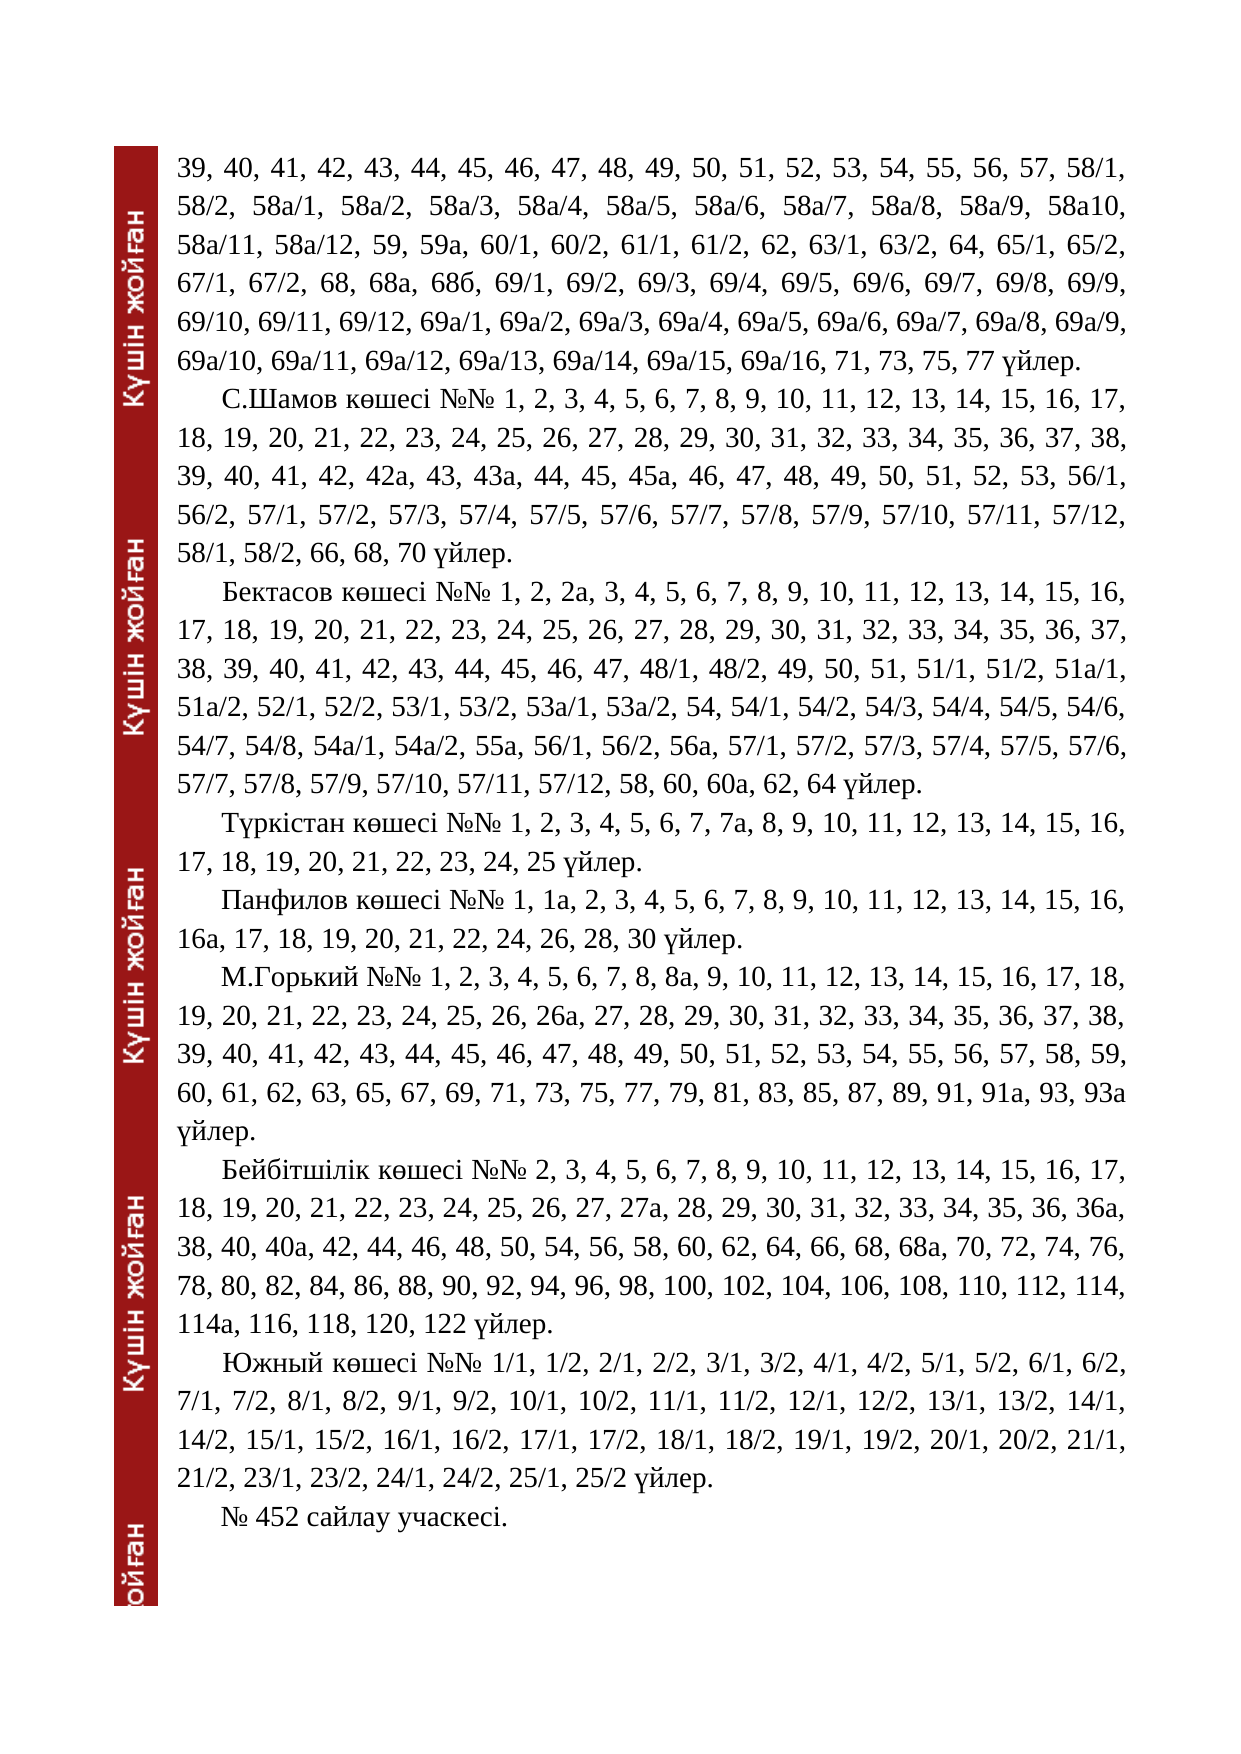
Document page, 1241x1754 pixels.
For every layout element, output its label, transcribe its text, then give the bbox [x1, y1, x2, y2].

text Бектасов көшесі №№ 1, 2, 2а, 3, 4, 5, 6, 7, 8, 9, 10, 11, 12, 13, 14, 15, 16, 17, 18, 19, 20, 21, 22, 23, 24, 25, 26, 27, 28, 29, 30, 31, 32, 33, 34, 35, 36, 37, 38, 39, 40, 41, 42, 43, 44, 45, 46, 47, 48/1, 48/2, 49, 50, 51, 51/1, 51/2, 51а/1, 51а/2, 52/1, 52/2, 53/1, 53/2, 53а/1, 53а/2, 54, 54/1, 54/2, 54/3, 54/4, 54/5, 54/6, 54/7, 54/8, 54а/1, 54а/2, 55а, 56/1, 56/2, 56а, 57/1, 57/2, 57/3, 57/4, 57/5, 57/6, 57/7, 57/8, 57/9, 57/10, 57/11, 57/12, 58, 60, 60а, 62, 64 үйлер. [112, 574, 1128, 800]
picture [114, 376, 158, 381]
picture [114, 1147, 158, 1152]
picture [114, 1532, 158, 1606]
text С.Шамов көшесі №№ 1, 2, 3, 4, 5, 6, 7, 8, 9, 10, 11, 12, 13, 14, 15, 16, 17, 18, 19, 20, 21, 22, 23, 24, 25, 26, 27, 28, 29, 30, 31, 32, 33, 34, 35, 36, 37, 38, 39, 40, 41, 42, 42а, 43, 43а, 44, 45, 45а, 46, 47, 48, 49, 50, 51, 52, 53, 56/1, 56/2, 57/1, 57/2, 57/3, 57/4, 57/5, 57/6, 57/7, 57/8, 57/9, 57/10, 57/11, 57/12, 58/1, 58/2, 66, 68, 70 үйлер. [112, 381, 1128, 569]
picture [114, 800, 158, 805]
picture [114, 146, 158, 150]
text Южный көшесі №№ 1/1, 1/2, 2/1, 2/2, 3/1, 3/2, 4/1, 4/2, 5/1, 5/2, 6/1, 6/2, 7/1, 7/2, 8/1, 8/2, 9/1, 9/2, 10/1, 10/2, 11/1, 11/2, 12/1, 12/2, 13/1, 13/2, 14/1, 14/2, 15/1, 15/2, 16/1, 16/2, 17/1, 17/2, 18/1, 18/2, 19/1, 19/2, 20/1, 20/2, 21/1, 21/2, 23/1, 23/2, 24/1, 24/2, 25/1, 25/2 үйлер. [112, 1345, 1128, 1494]
picture [114, 877, 158, 882]
text Бейбітшілік көшесі №№ 2, 3, 4, 5, 6, 7, 8, 9, 10, 11, 12, 13, 14, 15, 16, 17, 18, 19, 20, 21, 22, 23, 24, 25, 26, 27, 27а, 28, 29, 30, 31, 32, 33, 34, 35, 36, 36а, 38, 40, 40а, 42, 44, 46, 48, 50, 54, 56, 58, 60, 62, 64, 66, 68, 68а, 70, 72, 74, 76, 78, 80, 82, 84, 86, 88, 90, 92, 94, 96, 98, 100, 102, 104, 106, 108, 110, 112, 114, 114а, 116, 118, 120, 122 үйлер. [112, 1152, 1128, 1340]
text Түркістан көшесі №№ 1, 2, 3, 4, 5, 6, 7, 7а, 8, 9, 10, 11, 12, 13, 14, 15, 16, 17, 18, 19, 20, 21, 22, 23, 24, 25 үйлер. [112, 805, 1128, 877]
text № 452 сайлау учаскесі. [112, 1499, 1128, 1532]
picture [114, 569, 158, 574]
picture [114, 1494, 158, 1499]
picture [114, 1340, 158, 1345]
text Панфилов көшесі №№ 1, 1а, 2, 3, 4, 5, 6, 7, 8, 9, 10, 11, 12, 13, 14, 15, 16, 16а, 17, 18, 19, 20, 21, 22, 24, 26, 28, 30 үйлер. [112, 882, 1128, 954]
text М.Горький №№ 1, 2, 3, 4, 5, 6, 7, 8, 8а, 9, 10, 11, 12, 13, 14, 15, 16, 17, 18, 19, 20, 21, 22, 23, 24, 25, 26, 26а, 27, 28, 29, 30, 31, 32, 33, 34, 35, 36, 37, 38, 39, 40, 41, 42, 43, 44, 45, 46, 47, 48, 49, 50, 51, 52, 53, 54, 55, 56, 57, 58, 59, 60, 61, 62, 63, 65, 67, 69, 71, 73, 75, 77, 79, 81, 83, 85, 87, 89, 91, 91а, 93, 93а үйлер. [112, 959, 1128, 1147]
picture [114, 954, 158, 959]
